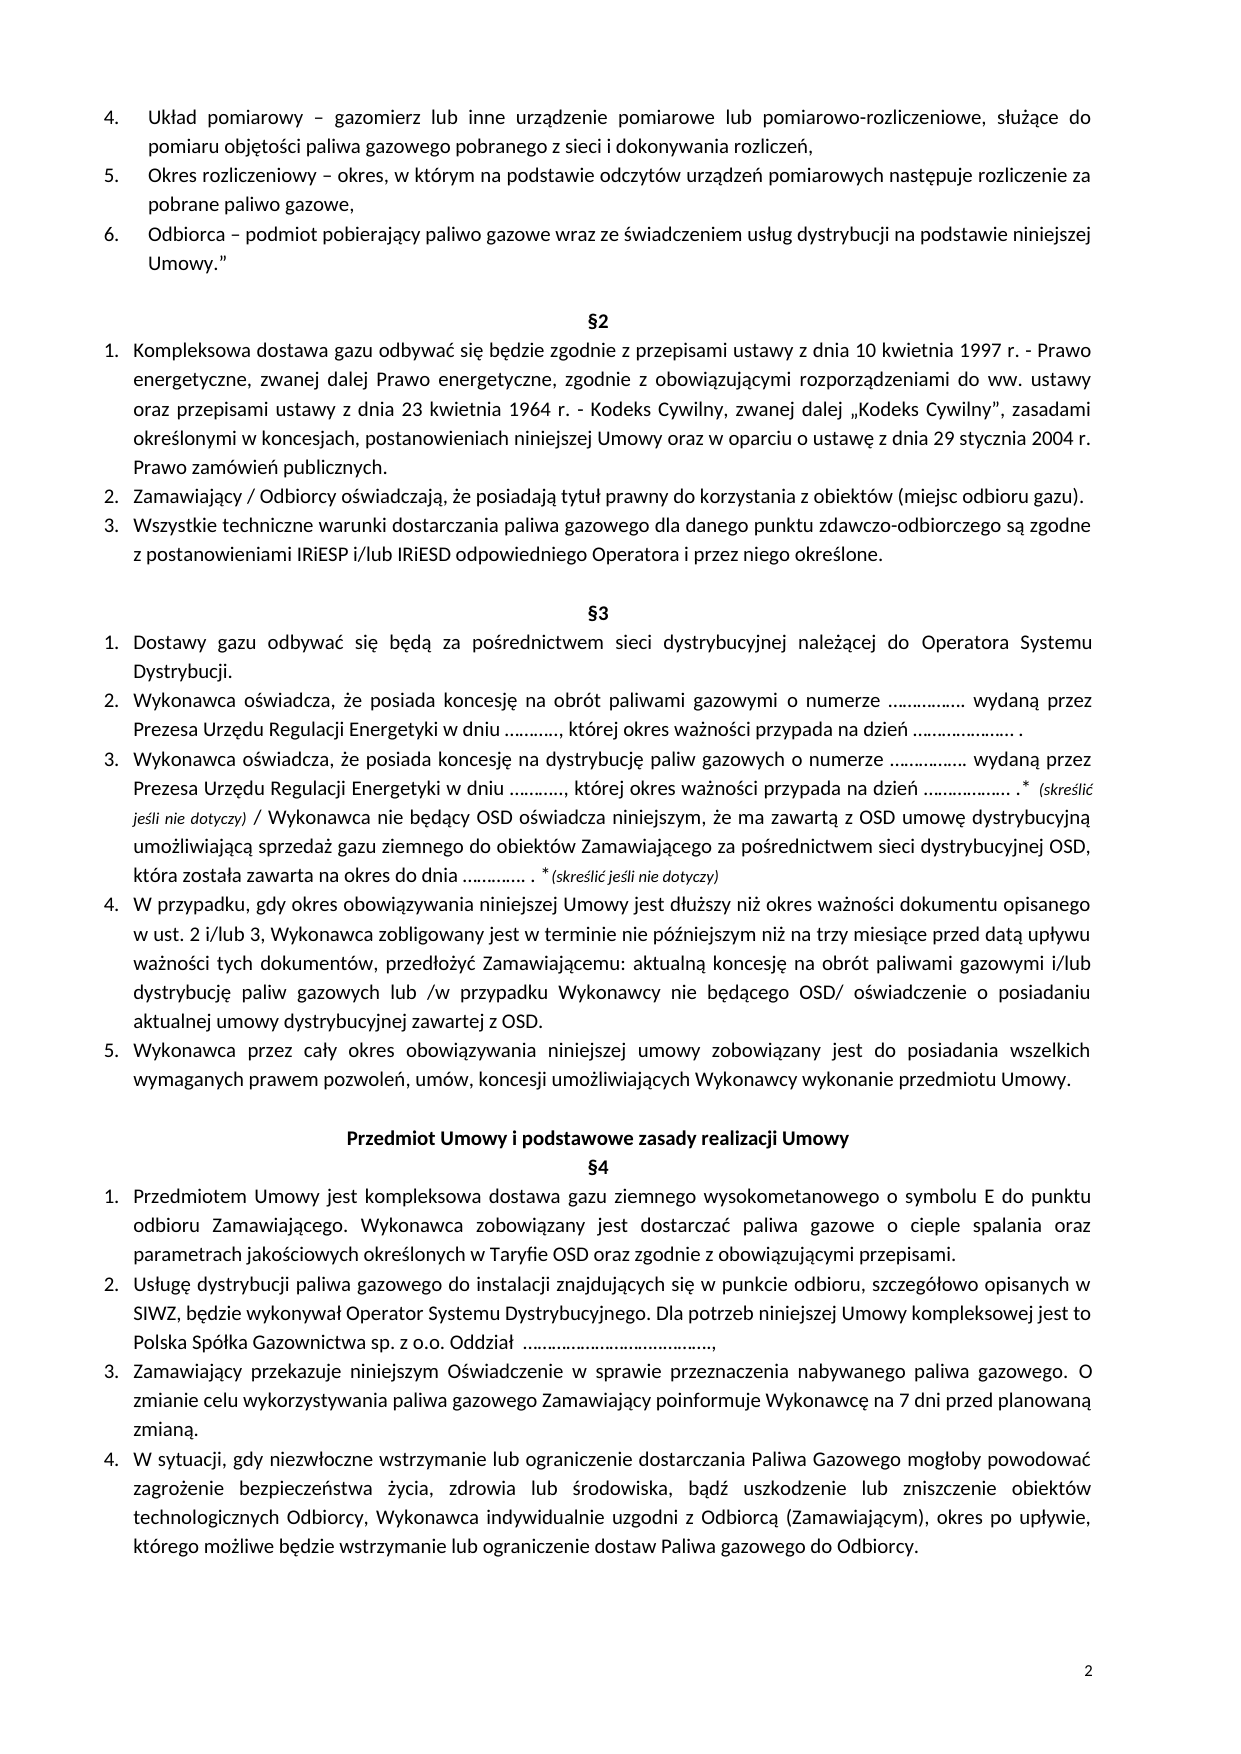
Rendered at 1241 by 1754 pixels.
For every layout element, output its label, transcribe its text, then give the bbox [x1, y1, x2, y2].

list Odbiorca – podmiot pobierający paliwo gazowe wraz ze świadczeniem usług dystrybucji na podstawie niniejszej Umowy.” [103, 217, 1092, 275]
list Usługę dystrybucji paliwa gazowego do instalacji znajdujących się w punkcie odbioru, szczegółowo opisanych w SIWZ, będzie wykonywał Operator Systemu Dystrybucyjnego. Dla potrzeb niniejszej Umowy kompleksowej jest to Polska Spółka Gazownictwa sp. z o.o. Oddział ………………………..………., [103, 1267, 1092, 1354]
list Wykonawca oświadcza, że posiada koncesję na obrót paliwami gazowymi o numerze ……………. wydaną przez Prezesa Urzędu Regulacji Energetyki w dniu ……….., której okres ważności przypada na dzień ………………… . [103, 684, 1092, 742]
list Dostawy gazu odbywać się będą za pośrednictwem sieci dystrybucyjnej należącej do Operatora Systemu Dystrybucji. [103, 625, 1092, 684]
list W sytuacji, gdy niezwłoczne wstrzymanie lub ograniczenie dostarczania Paliwa Gazowego mogłoby powodować zagrożenie bezpieczeństwa życia, zdrowia lub środowiska, bądź uszkodzenie lub zniszczenie obiektów technologicznych Odbiorcy, Wykonawca indywidualnie uzgodni z Odbiorcą (Zamawiającym), okres po upływie, którego możliwe będzie wstrzymanie lub ograniczenie dostaw Paliwa gazowego do Odbiorcy. [103, 1442, 1092, 1559]
list Układ pomiarowy – gazomierz lub inne urządzenie pomiarowe lub pomiarowo-rozliczeniowe, służące do pomiaru objętości paliwa gazowego pobranego z sieci i dokonywania rozliczeń, [103, 100, 1092, 159]
text §4 [103, 1150, 1092, 1179]
list Okres rozliczeniowy – okres, w którym na podstawie odczytów urządzeń pomiarowych następuje rozliczenie za pobrane paliwo gazowe, [103, 159, 1092, 217]
text Przedmiot Umowy i podstawowe zasady realizacji Umowy [103, 1121, 1092, 1150]
list Wszystkie techniczne warunki dostarczania paliwa gazowego dla danego punktu zdawczo-odbiorczego są zgodne z postanowieniami IRiESP i/lub IRiESD odpowiedniego Operatora i przez niego określone. [103, 509, 1092, 567]
text §2 [103, 304, 1092, 334]
list Wykonawca oświadcza, że posiada koncesję na dystrybucję paliw gazowych o numerze ……………. wydaną przez Prezesa Urzędu Regulacji Energetyki w dniu ……….., której okres ważności przypada na dzień ……………… .* (skreślić jeśli nie dotyczy) / Wykonawca nie będący OSD oświadcza niniejszym, że ma zawartą z OSD umowę dystrybucyjną umożliwiającą sprzedaż gazu ziemnego do obiektów Zamawiającego za pośrednictwem sieci dystrybucyjnej OSD, która została zawarta na okres do dnia …………. . *(skreślić jeśli nie dotyczy) [103, 742, 1092, 888]
list Zamawiający przekazuje niniejszym Oświadczenie w sprawie przeznaczenia nabywanego paliwa gazowego. O zmianie celu wykorzystywania paliwa gazowego Zamawiający poinformuje Wykonawcę na 7 dni przed planowaną zmianą. [103, 1354, 1092, 1442]
list W przypadku, gdy okres obowiązywania niniejszej Umowy jest dłuższy niż okres ważności dokumentu opisanego w ust. 2 i/lub 3, Wykonawca zobligowany jest w terminie nie późniejszym niż na trzy miesiące przed datą upływu ważności tych dokumentów, przedłożyć Zamawiającemu: aktualną koncesję na obrót paliwami gazowymi i/lub dystrybucję paliw gazowych lub /w przypadku Wykonawcy nie będącego OSD/ oświadczenie o posiadaniu aktualnej umowy dystrybucyjnej zawartej z OSD. [103, 888, 1092, 1034]
list Zamawiający / Odbiorcy oświadczają, że posiadają tytuł prawny do korzystania z obiektów (miejsc odbioru gazu). [103, 479, 1092, 509]
list Kompleksowa dostawa gazu odbywać się będzie zgodnie z przepisami ustawy z dnia 10 kwietnia 1997 r. - Prawo energetyczne, zwanej dalej Prawo energetyczne, zgodnie z obowiązującymi rozporządzeniami do ww. ustawy oraz przepisami ustawy z dnia 23 kwietnia 1964 r. - Kodeks Cywilny, zwanej dalej „Kodeks Cywilny”, zasadami określonymi w koncesjach, postanowieniach niniejszej Umowy oraz w oparciu o ustawę z dnia 29 stycznia 2004 r. Prawo zamówień publicznych. [103, 334, 1092, 479]
text §3 [103, 596, 1092, 625]
list Wykonawca przez cały okres obowiązywania niniejszej umowy zobowiązany jest do posiadania wszelkich wymaganych prawem pozwoleń, umów, koncesji umożliwiających Wykonawcy wykonanie przedmiotu Umowy. [103, 1034, 1092, 1092]
list Przedmiotem Umowy jest kompleksowa dostawa gazu ziemnego wysokometanowego o symbolu E do punktu odbioru Zamawiającego. Wykonawca zobowiązany jest dostarczać paliwa gazowe o cieple spalania oraz parametrach jakościowych określonych w Taryfie OSD oraz zgodnie z obowiązującymi przepisami. [103, 1179, 1092, 1267]
